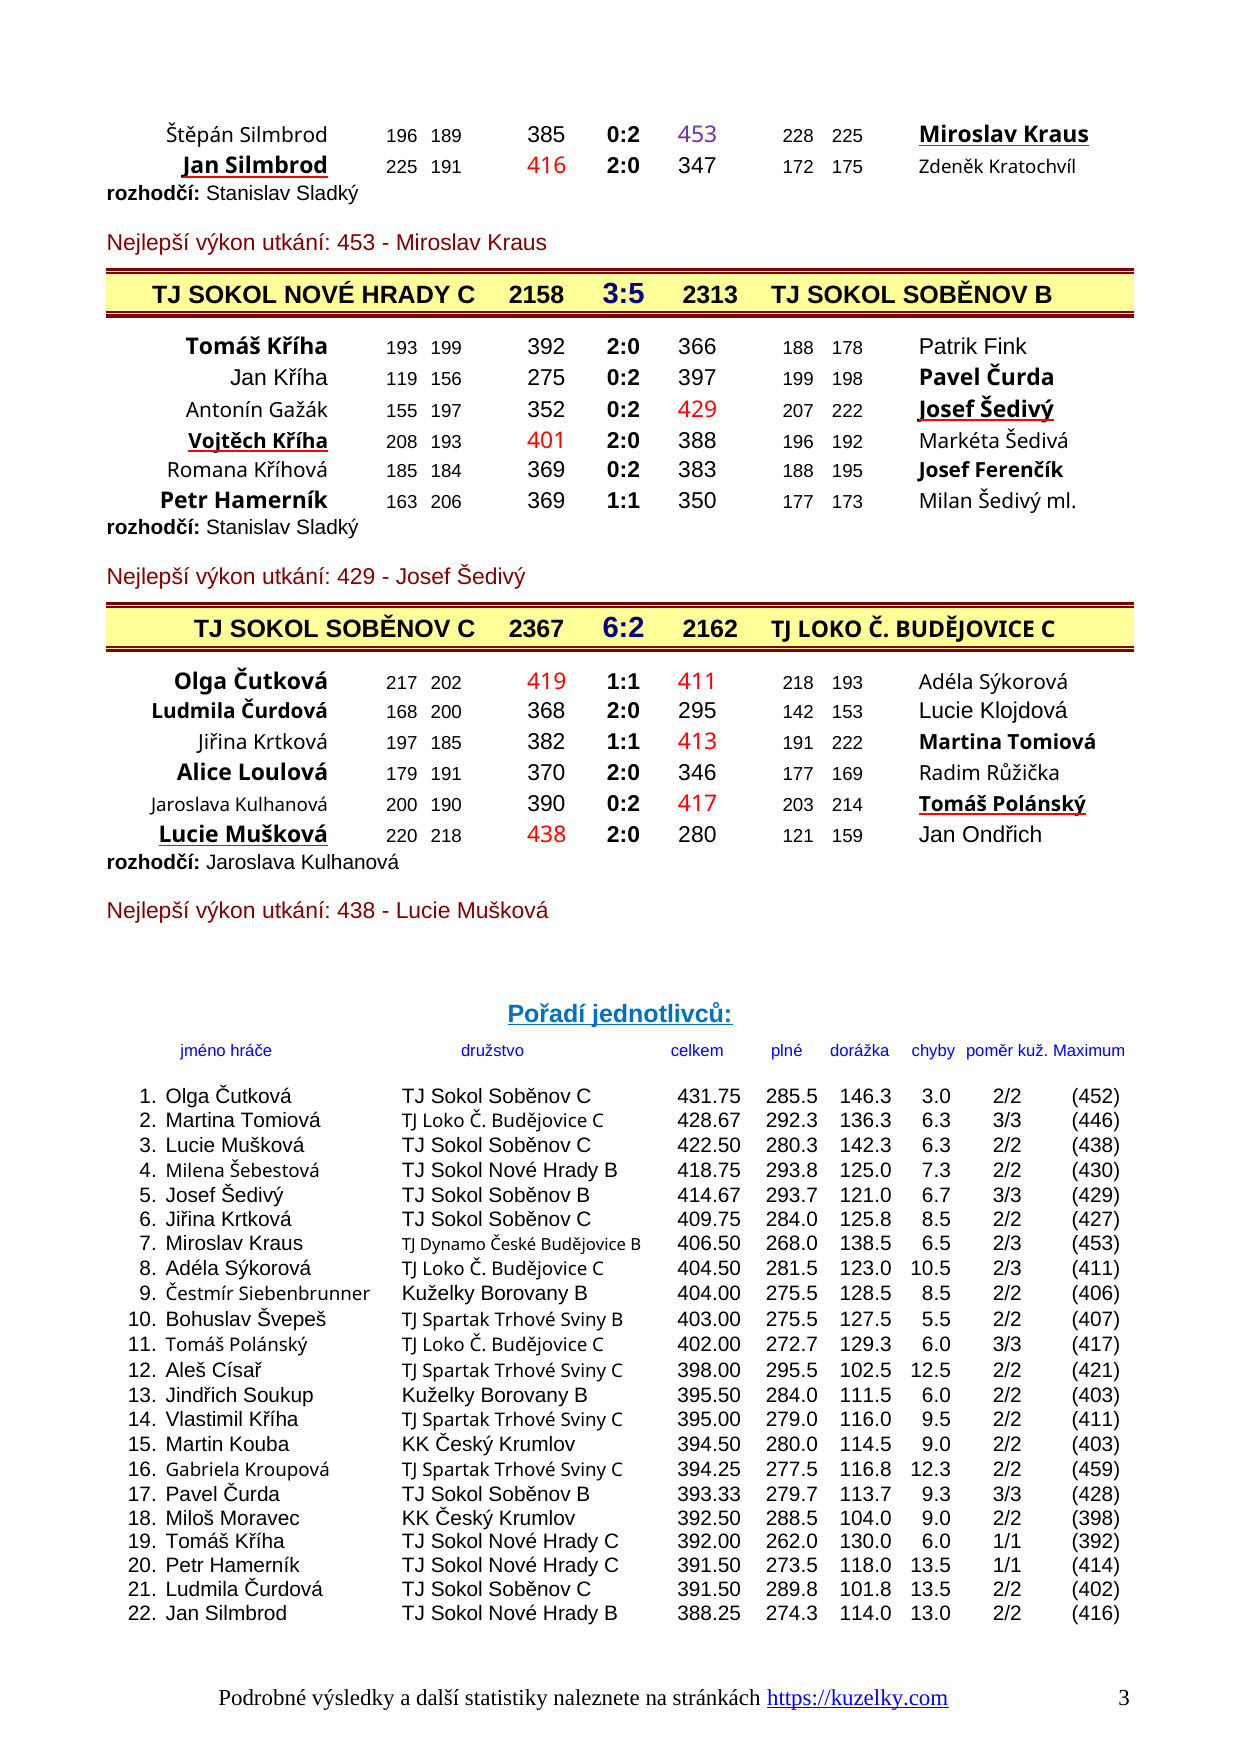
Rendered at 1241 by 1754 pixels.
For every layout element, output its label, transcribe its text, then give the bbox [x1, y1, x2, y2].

text Tomáš Kříha 193 199 392 2:0 366 188 178 Patrik Fink [106, 330, 1134, 361]
text Nejlepší výkon utkání: 438 - Lucie Mušková [106, 897, 1134, 924]
text Antonín Gažák 155 197 352 0:2 429 207 222 Josef Šedivý [106, 393, 1134, 424]
text 17. Pavel Čurda TJ Sokol Soběnov B 393.33 279.7 113.7 9.3 3/3 (428) [106, 1481, 1134, 1505]
text 5. Josef Šedivý TJ Sokol Soběnov B 414.67 293.7 121.0 6.7 3/3 (429) [106, 1182, 1134, 1206]
text 3. Lucie Mušková TJ Sokol Soběnov C 422.50 280.3 142.3 6.3 2/2 (438) [106, 1133, 1134, 1157]
text Lucie Mušková 220 218 438 2:0 280 121 159 Jan Ondřich [106, 818, 1134, 849]
text Pořadí jednotlivců: [94, 999, 1145, 1028]
text Vojtěch Kříha 208 193 401 2:0 388 196 192 Markéta Šedivá [106, 424, 1134, 455]
text 18. Miloš Moravec KK Český Krumlov 392.50 288.5 104.0 9.0 2/2 (398) [106, 1505, 1134, 1529]
text 22. Jan Silmbrod TJ Sokol Nové Hrady B 388.25 274.3 114.0 13.0 2/2 (416) [106, 1601, 1134, 1625]
text Jaroslava Kulhanová 200 190 390 0:2 417 203 214 Tomáš Polánský [106, 787, 1134, 818]
text rozhodčí: Jaroslava Kulhanová [106, 849, 1134, 873]
text Jan Silmbrod 225 191 416 2:0 347 172 175 Zdeněk Kratochvíl [106, 149, 1134, 181]
text 9. Čestmír Siebenbrunner Kuželky Borovany B 404.00 275.5 128.5 8.5 2/2 (406) [106, 1280, 1134, 1306]
text 1. Olga Čutková TJ Sokol Soběnov C 431.75 285.5 146.3 3.0 2/2 (452) [106, 1083, 1134, 1107]
text rozhodčí: Stanislav Sladký [106, 515, 1134, 539]
text 10. Bohuslav Švepeš TJ Spartak Trhové Sviny B 403.00 275.5 127.5 5.5 2/2 (407) [106, 1306, 1134, 1331]
text TJ Sokol Soběnov C 2367 6:2 2162 TJ Loko Č. Budějovice C [106, 608, 1134, 646]
text 11. Tomáš Polánský TJ Loko Č. Budějovice C 402.00 272.7 129.3 6.0 3/3 (417) [106, 1331, 1134, 1357]
text Jan Kříha 119 156 275 0:2 397 199 198 Pavel Čurda [106, 361, 1134, 393]
text 21. Ludmila Čurdová TJ Sokol Soběnov C 391.50 289.8 101.8 13.5 2/2 (402) [106, 1577, 1134, 1601]
text Ludmila Čurdová 168 200 368 2:0 295 142 153 Lucie Klojdová [106, 696, 1134, 724]
text Jiřina Krtková 197 185 382 1:1 413 191 222 Martina Tomiová [106, 724, 1134, 756]
text 6. Jiřina Krtková TJ Sokol Soběnov C 409.75 284.0 125.8 8.5 2/2 (427) [106, 1206, 1134, 1230]
text 7. Miroslav Kraus TJ Dynamo České Budějovice B 406.50 268.0 138.5 6.5 2/3 (453) [106, 1230, 1134, 1255]
text 2. Martina Tomiová TJ Loko Č. Budějovice C 428.67 292.3 136.3 6.3 3/3 (446) [106, 1107, 1134, 1133]
text Olga Čutková 217 202 419 1:1 411 218 193 Adéla Sýkorová [106, 665, 1134, 696]
text 4. Milena Šebestová TJ Sokol Nové Hrady B 418.75 293.8 125.0 7.3 2/2 (430) [106, 1157, 1134, 1182]
text TJ Sokol Nové Hrady C 2158 3:5 2313 TJ Sokol Soběnov B [106, 274, 1134, 311]
text 20. Petr Hamerník TJ Sokol Nové Hrady C 391.50 273.5 118.0 13.5 1/1 (414) [106, 1553, 1134, 1577]
text 19. Tomáš Kříha TJ Sokol Nové Hrady C 392.00 262.0 130.0 6.0 1/1 (392) [106, 1529, 1134, 1553]
text Štěpán Silmbrod 196 189 385 0:2 453 228 225 Miroslav Kraus [106, 118, 1134, 149]
text 8. Adéla Sýkorová TJ Loko Č. Budějovice C 404.50 281.5 123.0 10.5 2/3 (411) [106, 1255, 1134, 1280]
text Alice Loulová 179 191 370 2:0 346 177 169 Radim Růžička [106, 756, 1134, 787]
text 15. Martin Kouba KK Český Krumlov 394.50 280.0 114.5 9.0 2/2 (403) [106, 1432, 1134, 1456]
text 13. Jindřich Soukup Kuželky Borovany B 395.50 284.0 111.5 6.0 2/2 (403) [106, 1382, 1134, 1406]
text Romana Kříhová 185 184 369 0:2 383 188 195 Josef Ferenčík [106, 455, 1134, 483]
text 12. Aleš Císař TJ Spartak Trhové Sviny C 398.00 295.5 102.5 12.5 2/2 (421) [106, 1357, 1134, 1382]
text 16. Gabriela Kroupová TJ Spartak Trhové Sviny C 394.25 277.5 116.8 12.3 2/2 (459) [106, 1456, 1134, 1481]
text jméno hráče družstvo celkem plné dorážka chyby poměr kuž. Maximum [106, 1040, 1134, 1059]
text 14. Vlastimil Kříha TJ Spartak Trhové Sviny C 395.00 279.0 116.0 9.5 2/2 (411) [106, 1406, 1134, 1432]
text Nejlepší výkon utkání: 429 - Josef Šedivý [106, 563, 1134, 589]
text Nejlepší výkon utkání: 453 - Miroslav Kraus [106, 228, 1134, 255]
text Petr Hamerník 163 206 369 1:1 350 177 173 Milan Šedivý ml. [106, 483, 1134, 515]
text rozhodčí: Stanislav Sladký [106, 181, 1134, 204]
